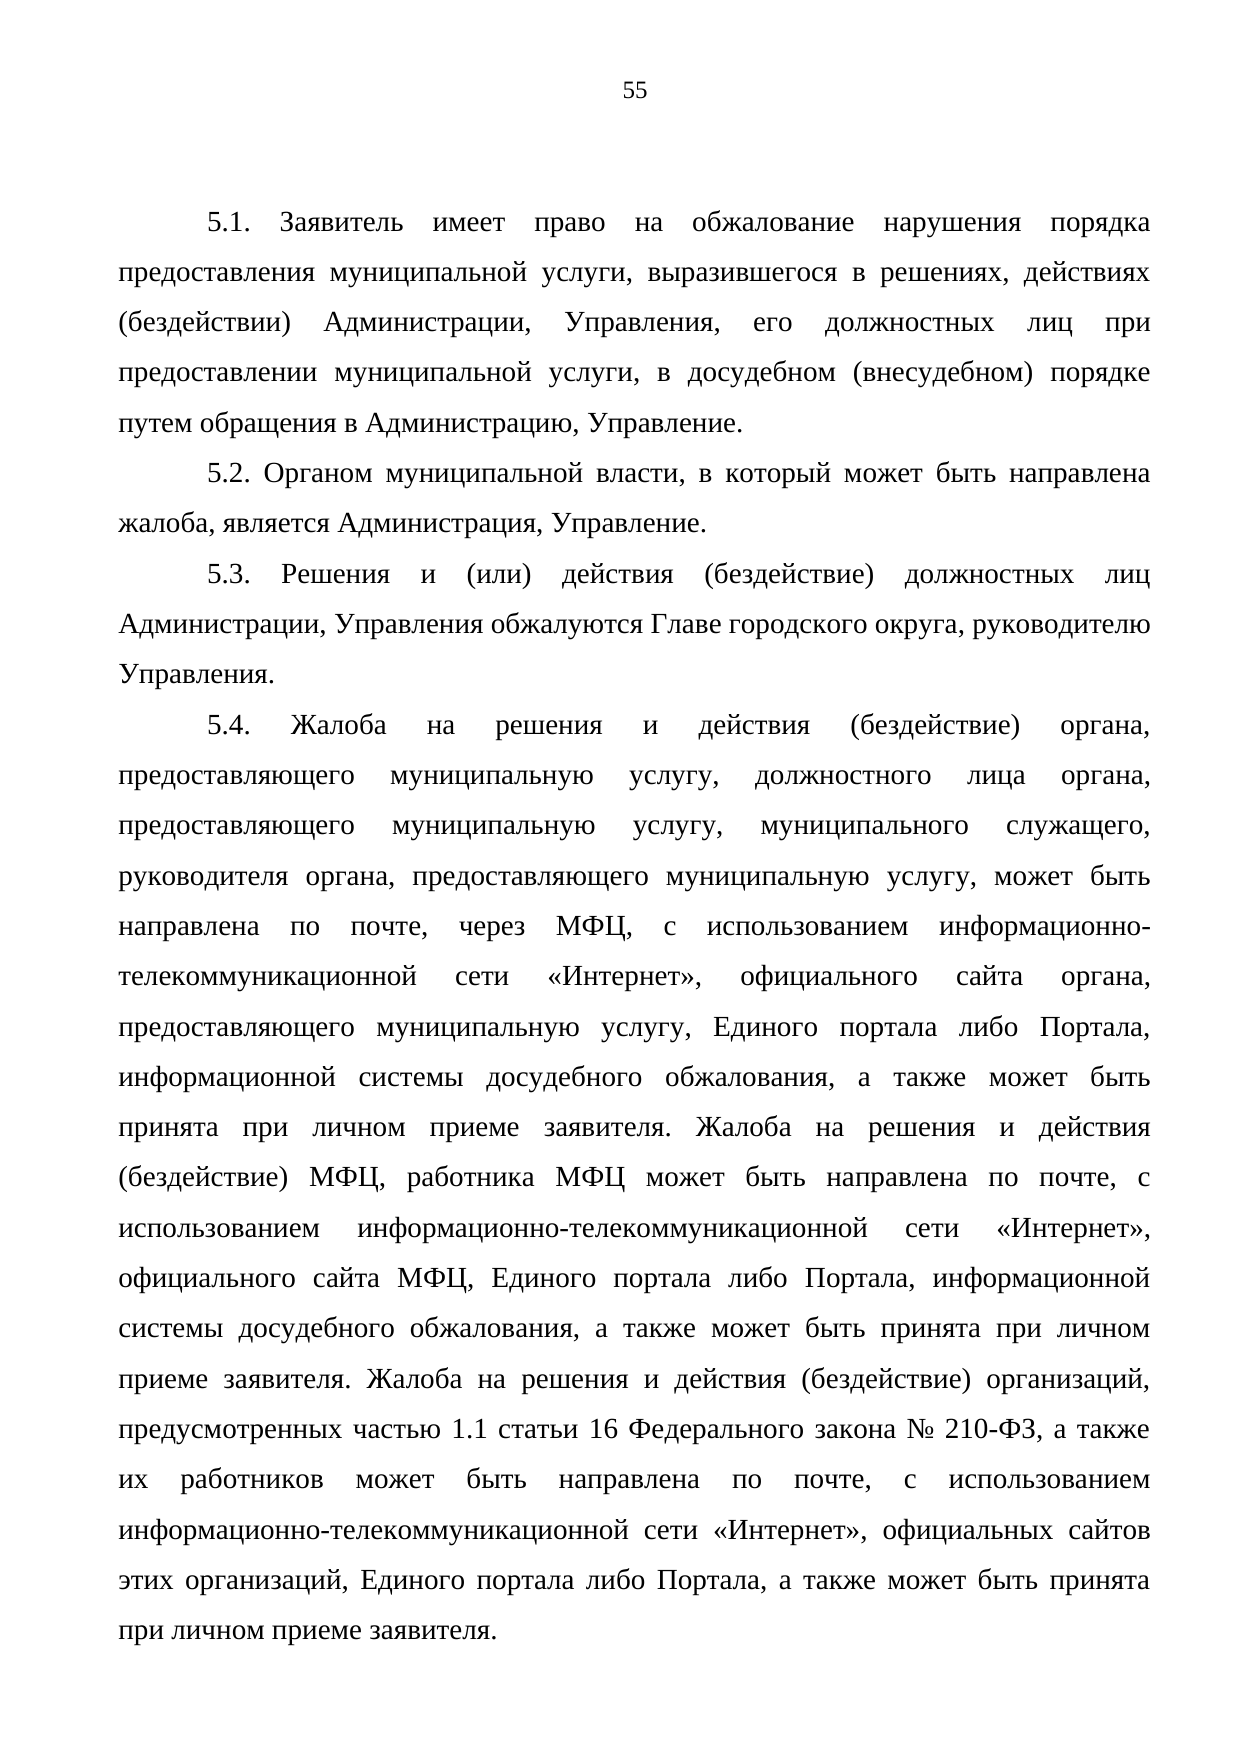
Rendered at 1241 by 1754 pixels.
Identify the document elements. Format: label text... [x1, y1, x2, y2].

text 5.4. Жалоба на решения и действия (бездействие) органа, предоставляющего муниципальную услугу, должностного лица органа, предоставляющего муниципальную услугу, муниципального служащего, руководителя органа, предоставляющего муниципальную услугу, может быть направлена по почте, через МФЦ, с использованием информационно-телекоммуникационной сети «Интернет», официального сайта органа, предоставляющего муниципальную услугу, Единого портала либо Портала, информационной системы досудебного обжалования, а также может быть принята при личном приеме заявителя. Жалоба на решения и действия (бездействие) МФЦ, работника МФЦ может быть направлена по почте, с использованием информационно-телекоммуникационной сети «Интернет», официального сайта МФЦ, Единого портала либо Портала, информационной системы досудебного обжалования, а также может быть принята при личном приеме заявителя. Жалоба на решения и действия (бездействие) организаций, предусмотренных частью 1.1 статьи 16 Федерального закона № 210-ФЗ, а также их работников может быть направлена по почте, с использованием информационно-телекоммуникационной сети «Интернет», официальных сайтов этих организаций, Единого портала либо Портала, а также может быть принята при личном приеме заявителя. [118, 707, 1152, 1646]
text 5.1. Заявитель имеет право на обжалование нарушения порядка предоставления муниципальной услуги, выразившегося в решениях, действиях (бездействии) Администрации, Управления, его должностных лиц при предоставлении муниципальной услуги, в досудебном (внесудебном) порядке путем обращения в Администрацию, Управление. [118, 204, 1152, 438]
text 5.2. Органом муниципальной власти, в который может быть направлена жалоба, является Администрация, Управление. [118, 455, 1152, 539]
text 5.3. Решения и (или) действия (бездействие) должностных лиц Администрации, Управления обжалуются Главе городского округа, руководителю Управления. [118, 556, 1152, 690]
